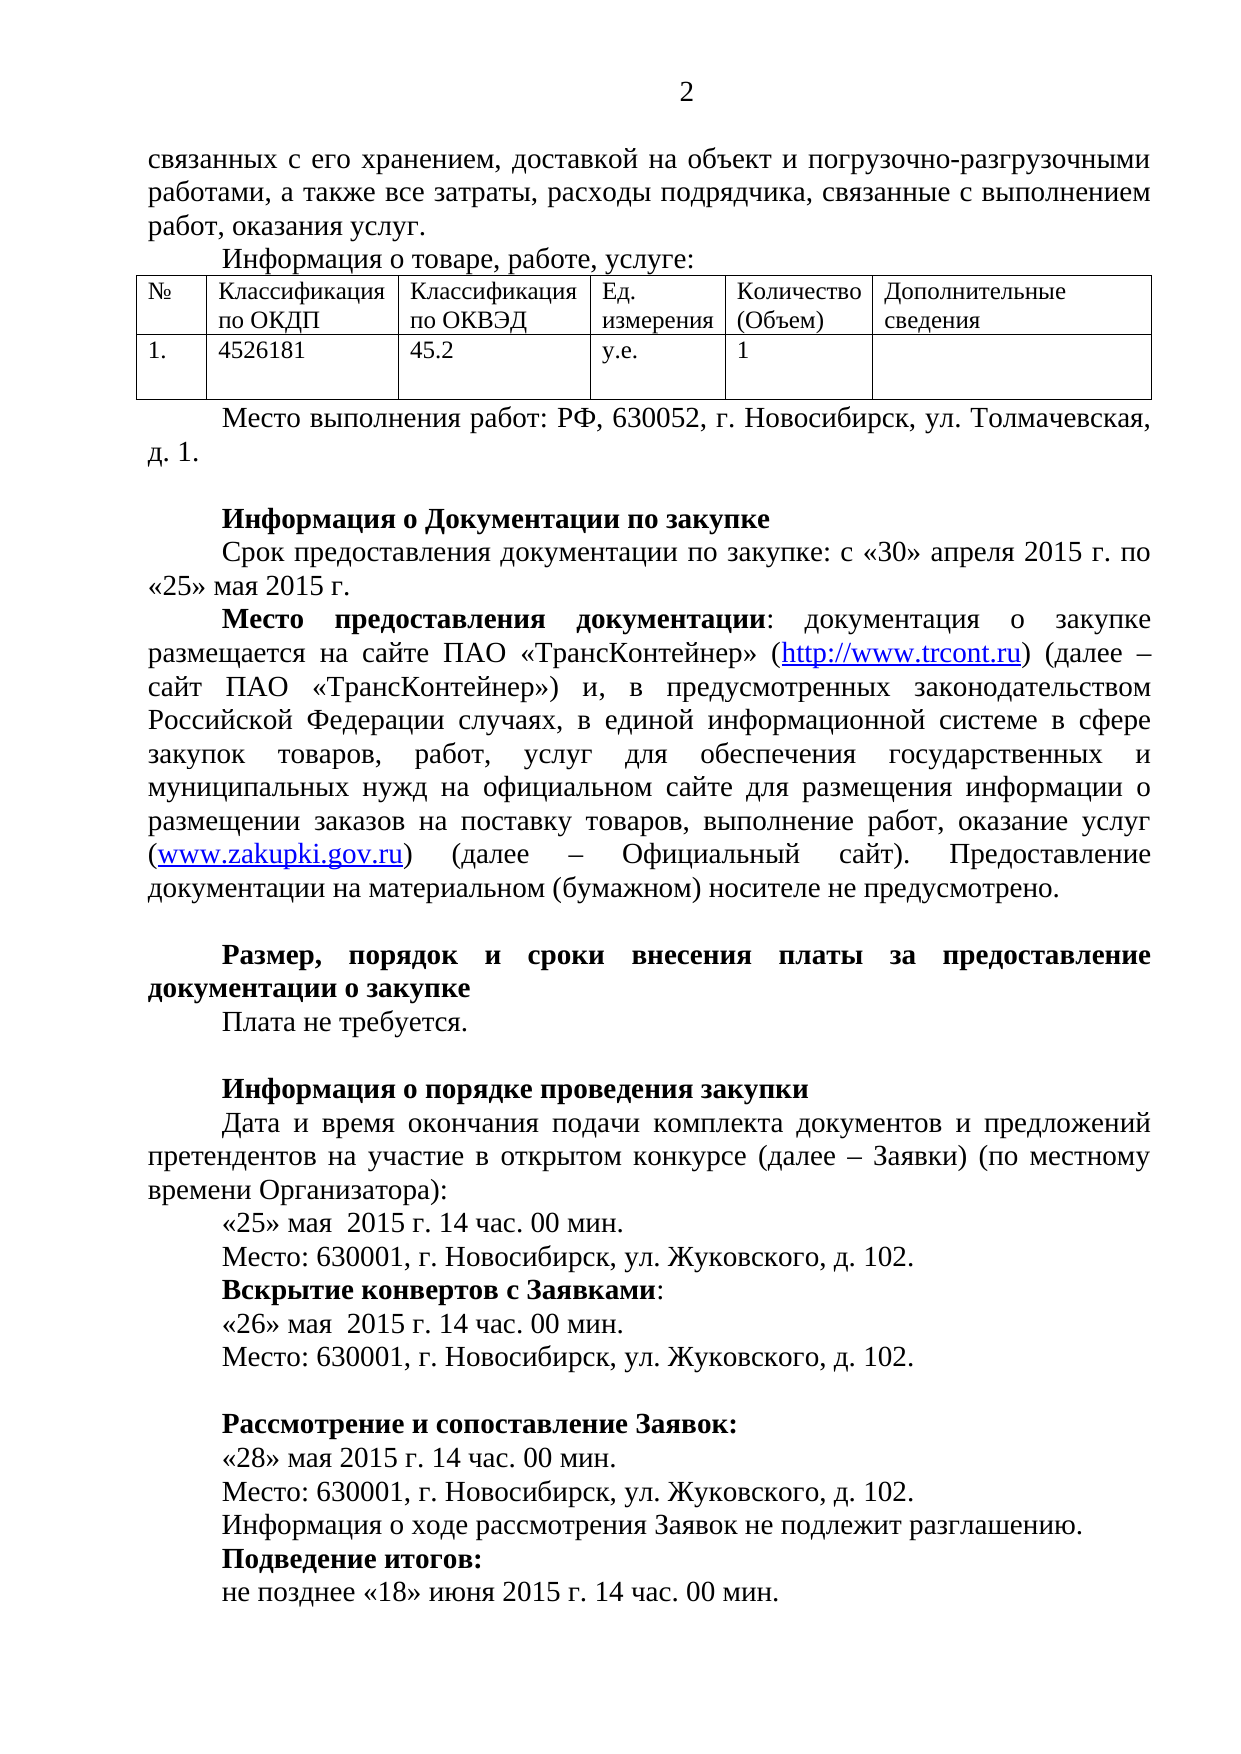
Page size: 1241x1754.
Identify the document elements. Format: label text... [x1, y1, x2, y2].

text «25» мая 2015 г. 14 час. 00 мин. [148, 1205, 1152, 1239]
table_cell 4526181 [207, 335, 398, 399]
text Место выполнения работ: РФ, 630052, г. Новосибирск, ул. Толмачевская, д. 1. [148, 400, 1152, 467]
text Информация о ходе рассмотрения Заявок не подлежит разглашению. [221, 1507, 1152, 1541]
text Информация о товаре, работе, услуге: [148, 242, 1152, 275]
table_cell [873, 335, 1151, 399]
table_cell 1 [726, 335, 872, 399]
text не позднее «18» июня 2015 г. 14 час. 00 мин. [148, 1574, 1152, 1608]
text Место: 630001, г. Новосибирск, ул. Жуковского, д. 102. [148, 1339, 1152, 1373]
table_header Ед. измерения [591, 276, 725, 334]
table_header № [137, 276, 206, 334]
table_header Дополнительные сведения [873, 276, 1151, 334]
text Дата и время окончания подачи комплекта документов и предложений претендентов на участие в открытом конкурсе (далее – Заявки) (по местному времени Организатора): [148, 1105, 1152, 1205]
text Рассмотрение и сопоставление Заявок: [148, 1407, 1152, 1440]
table_cell 45.2 [399, 335, 590, 399]
table_header Классификация по ОКДП [207, 276, 398, 334]
text Место предоставления документации: документация о закупке размещается на сайте ПАО «ТрансКонтейнер» (http://www.trcont.ru) (далее – сайт ПАО «ТрансКонтейнер») и, в предусмотренных законодательством Российской Федерации случаях, в единой информационной системе в сфере закупок товаров, работ, услуг для обеспечения государственных и муниципальных нужд на официальном сайте для размещения информации о размещении заказов на поставку товаров, выполнение работ, оказание услуг (www.zakupki.gov.ru) (далее – Официальный сайт). Предоставление документации на материальном (бумажном) носителе не предусмотрено. [148, 602, 1152, 736]
text «26» мая 2015 г. 14 час. 00 мин. [148, 1306, 1152, 1339]
table_cell 1. [137, 335, 206, 399]
text Информация о Документации по закупке [148, 501, 1152, 534]
table_header Классификация по ОКВЭД [399, 276, 590, 334]
text Подведение итогов: [148, 1541, 1152, 1574]
text «28» мая 2015 г. 14 час. 00 мин. [148, 1440, 1152, 1474]
text Место: 630001, г. Новосибирск, ул. Жуковского, д. 102. [148, 1474, 1152, 1507]
text Размер, порядок и сроки внесения платы за предоставление документации о закупке [148, 937, 1152, 1004]
text Срок предоставления документации по закупке: с «30» апреля 2015 г. по «25» мая 2015 г. [148, 534, 1152, 602]
text Информация о порядке проведения закупки [148, 1071, 1152, 1105]
text Вскрытие конвертов с Заявками: [148, 1272, 1152, 1306]
text Место предоставления документации: документация о закупке размещается на сайте ПАО «ТрансКонтейнер» (http://www.trcont.ru) (далее – сайт ПАО «ТрансКонтейнер») и, в предусмотренных законодательством Российской Федерации случаях, в единой информационной системе в сфере закупок товаров, работ, услуг для обеспечения государственных и муниципальных нужд на официальном сайте для размещения информации о размещении заказов на поставку товаров, выполнение работ, оказание услуг (www.zakupki.gov.ru) (далее – Официальный сайт). Предоставление документации на материальном (бумажном) носителе не предусмотрено. [148, 769, 1152, 903]
text Плата не требуется. [148, 1004, 1152, 1038]
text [148, 141, 1152, 242]
table_header Количество (Объем) [726, 276, 872, 334]
table_cell у.е. [591, 335, 725, 399]
text Место: 630001, г. Новосибирск, ул. Жуковского, д. 102. [148, 1239, 1152, 1272]
